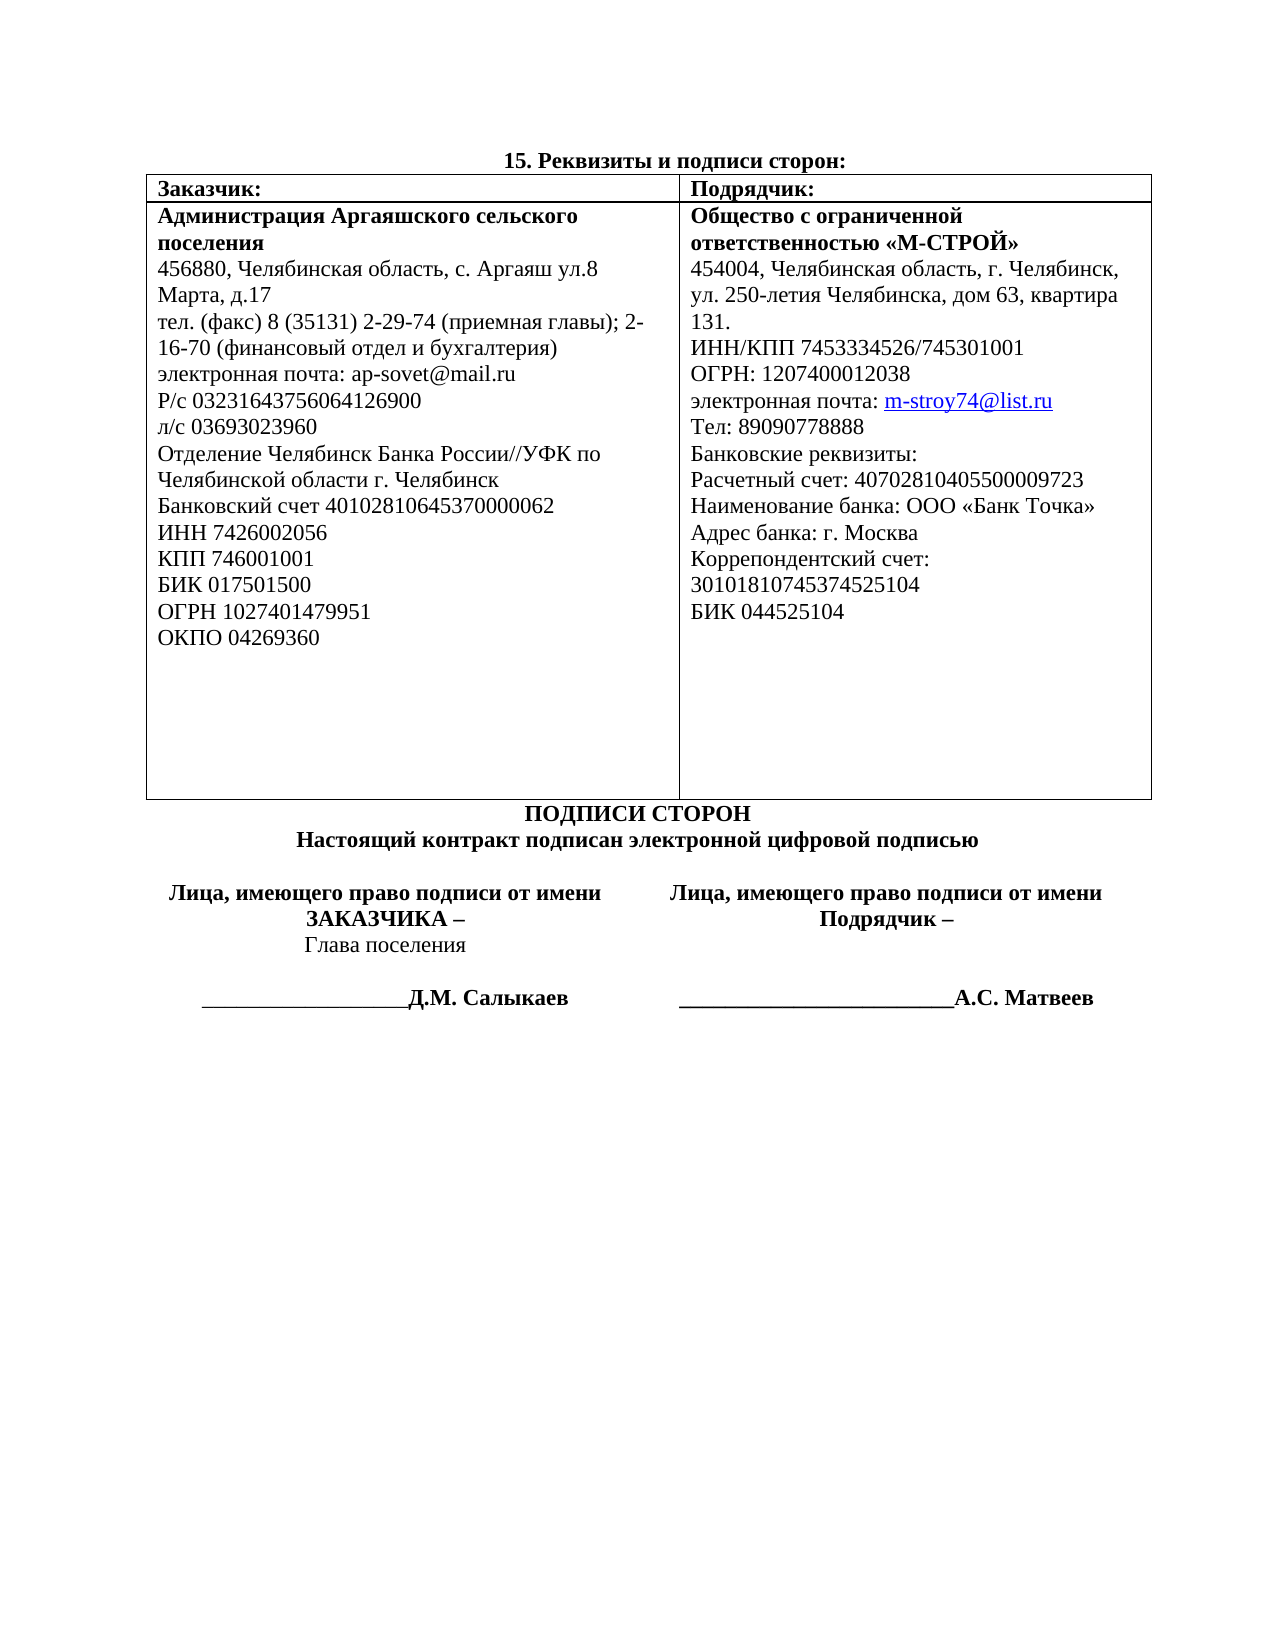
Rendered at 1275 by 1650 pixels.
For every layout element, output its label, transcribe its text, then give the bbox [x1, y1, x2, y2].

table_header Лица, имеющего право подписи от имени ЗАКАЗЧИКА – Глава поселения __________________Д.М. Салыкаев [136, 879, 634, 1037]
table_header Заказчик: [147, 175, 679, 201]
table_header Подрядчик: [680, 175, 1151, 201]
table_header Лица, имеющего право подписи от имени Подрядчик – ________________________А.С. Матвеев [634, 879, 1139, 1037]
text ПОДПИСИ СТОРОН [148, 800, 1127, 826]
text 15. Реквизиты и подписи сторон: [148, 148, 1127, 174]
table_cell Администрация Аргаяшского сельского поселения 456880, Челябинская область, с. Аргаяш ул.8 Марта, д.17 тел. (факс) 8 (35131) 2-29-74 (приемная главы); 2-16-70 (финансовый отдел и бухгалтерия) электронная почта: ap-sovet@mail.ru Р/с 03231643756064126900 л/с 03693023960 Отделение Челябинск Банка России//УФК по Челябинской области г. Челябинск Банковский счет 40102810645370000062 ИНН 7426002056 КПП 746001001 БИК 017501500 ОГРН 1027401479951 ОКПО 04269360 [147, 203, 679, 799]
table_cell Общество с ограниченной ответственностью «М-СТРОЙ» 454004, Челябинская область, г. Челябинск, ул. 250-летия Челябинска, дом 63, квартира 131. ИНН/КПП 7453334526/745301001 ОГРН: 1207400012038 электронная почта: m-stroy74@list.ru Тел: 89090778888 Банковские реквизиты: Расчетный счет: 40702810405500009723 Наименование банка: ООО «Банк Точка» Адрес банка: г. Москва Коррепондентский счет: 30101810745374525104 БИК 044525104 [680, 203, 1151, 799]
text Настоящий контракт подписан электронной цифровой подписью [148, 826, 1127, 852]
